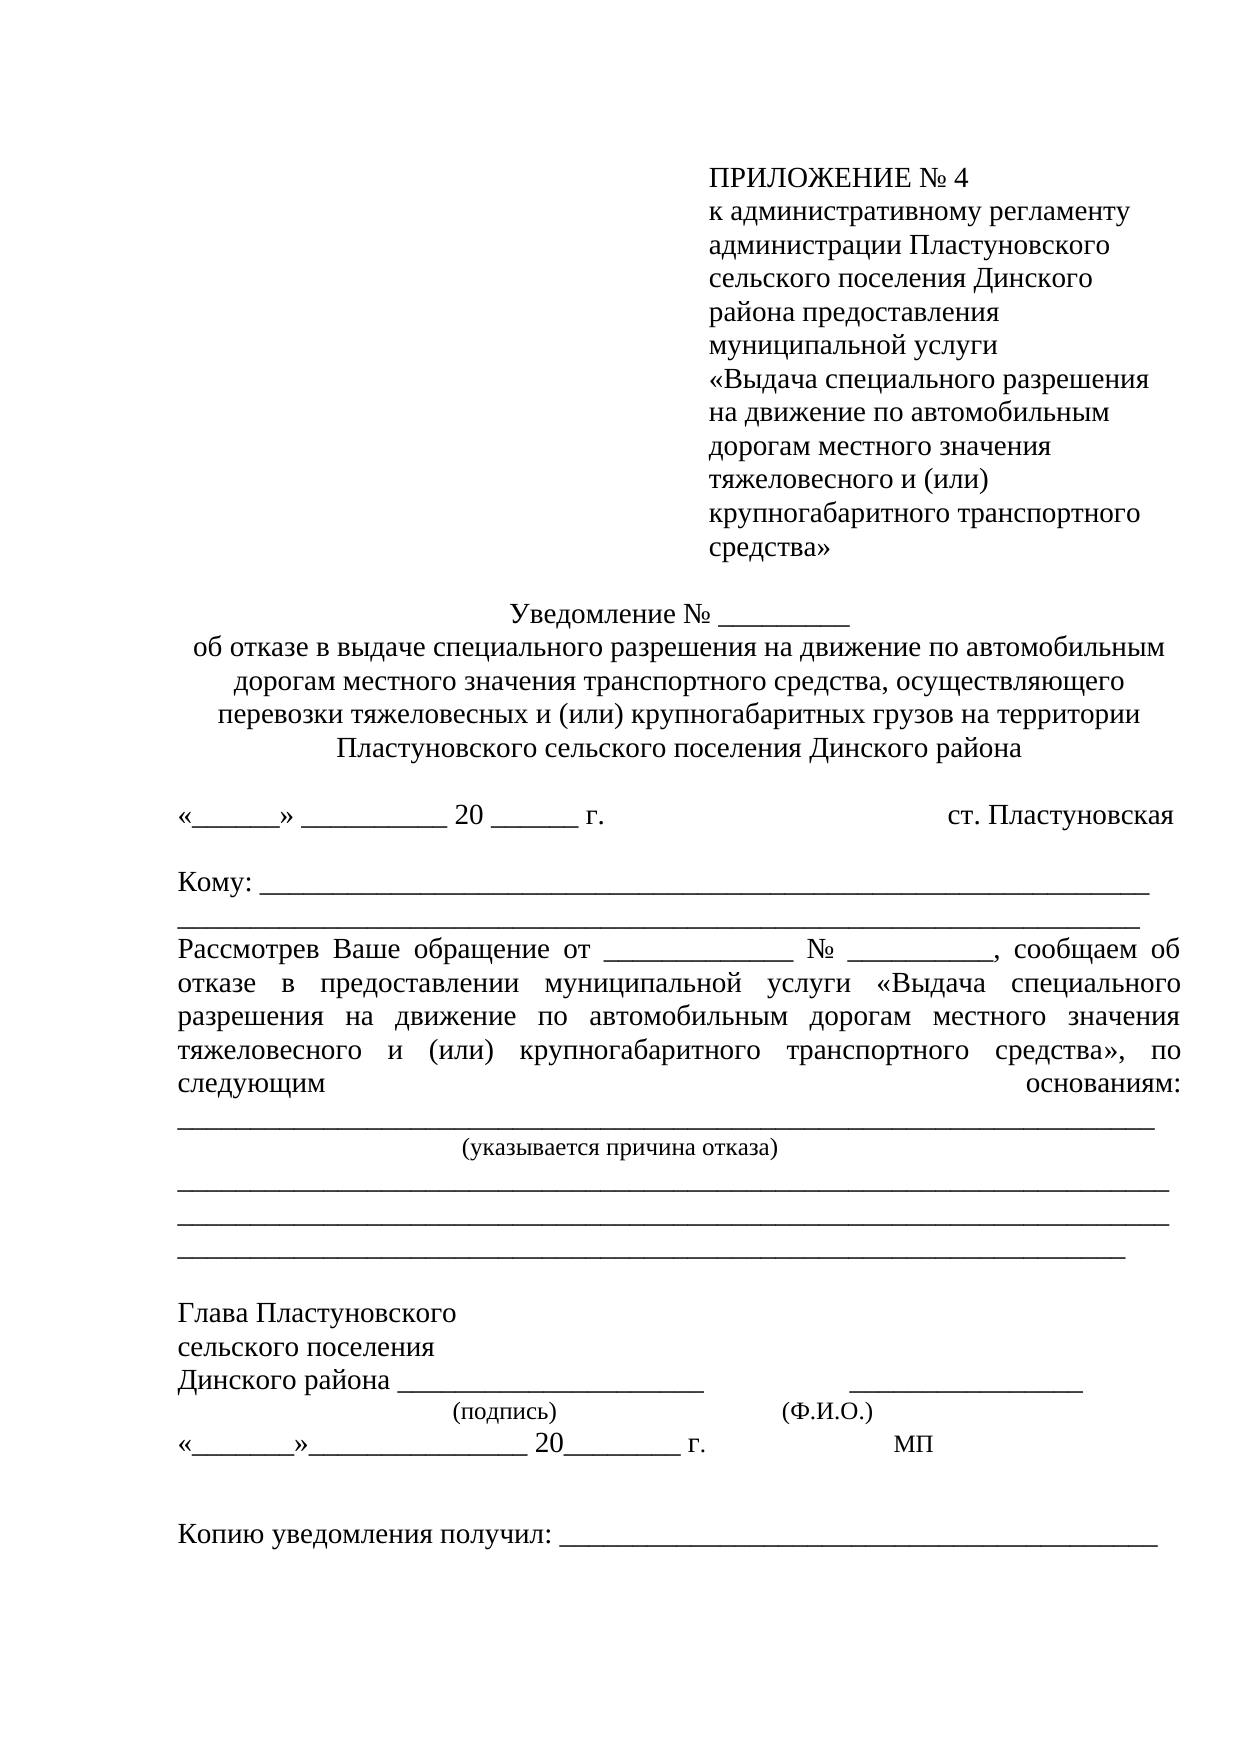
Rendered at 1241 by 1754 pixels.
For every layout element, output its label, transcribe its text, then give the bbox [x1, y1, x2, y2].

text ПРИЛОЖЕНИЕ № 4 [709, 160, 1181, 193]
text Копию уведомления получил: _________________________________________ [177, 1516, 1181, 1549]
text сельского поселения [177, 1329, 1181, 1362]
text «Выдача специального разрешения на движение по автомобильным дорогам местного значения тяжеловесного и (или) крупногабаритного транспортного средства» [709, 361, 1181, 562]
text «_______»_______________ 20________ г. МП [177, 1425, 1181, 1458]
text __________________________________________________________________ [177, 898, 1181, 931]
text _________________________________________________________________________________________________________________________________________________________________________________________________________ [177, 1161, 1181, 1262]
text Глава Пластуновского [177, 1295, 1181, 1329]
text (подпись) (Ф.И.О.) [177, 1396, 1181, 1425]
text «______» __________ 20 ______ г. ст. Пластуновская [177, 797, 1181, 831]
text (указывается причина отказа) [177, 1132, 1181, 1161]
text об отказе в выдаче специального разрешения на движение по автомобильным дорогам местного значения транспортного средства, осуществляющего перевозки тяжеловесных и (или) крупногабаритных грузов на территории Пластуновского сельского поселения Динского района [177, 629, 1181, 763]
text администрации Пластуновского сельского поселения Динского района предоставления муниципальной услуги [709, 227, 1181, 361]
text Уведомление № _________ [177, 596, 1181, 629]
text к административному регламенту [709, 193, 1181, 227]
text Динского района _____________________ ________________ [177, 1362, 1181, 1396]
text Кому: _____________________________________________________________ [177, 864, 1181, 898]
text Рассмотрев Ваше обращение от _____________ № __________, сообщаем об отказе в предоставлении муниципальной услуги «Выдача специального разрешения на движение по автомобильным дорогам местного значения тяжеловесного и (или) крупногабаритного транспортного средства», по следующим основаниям: ___________________________________________________________________ [177, 931, 1181, 1132]
